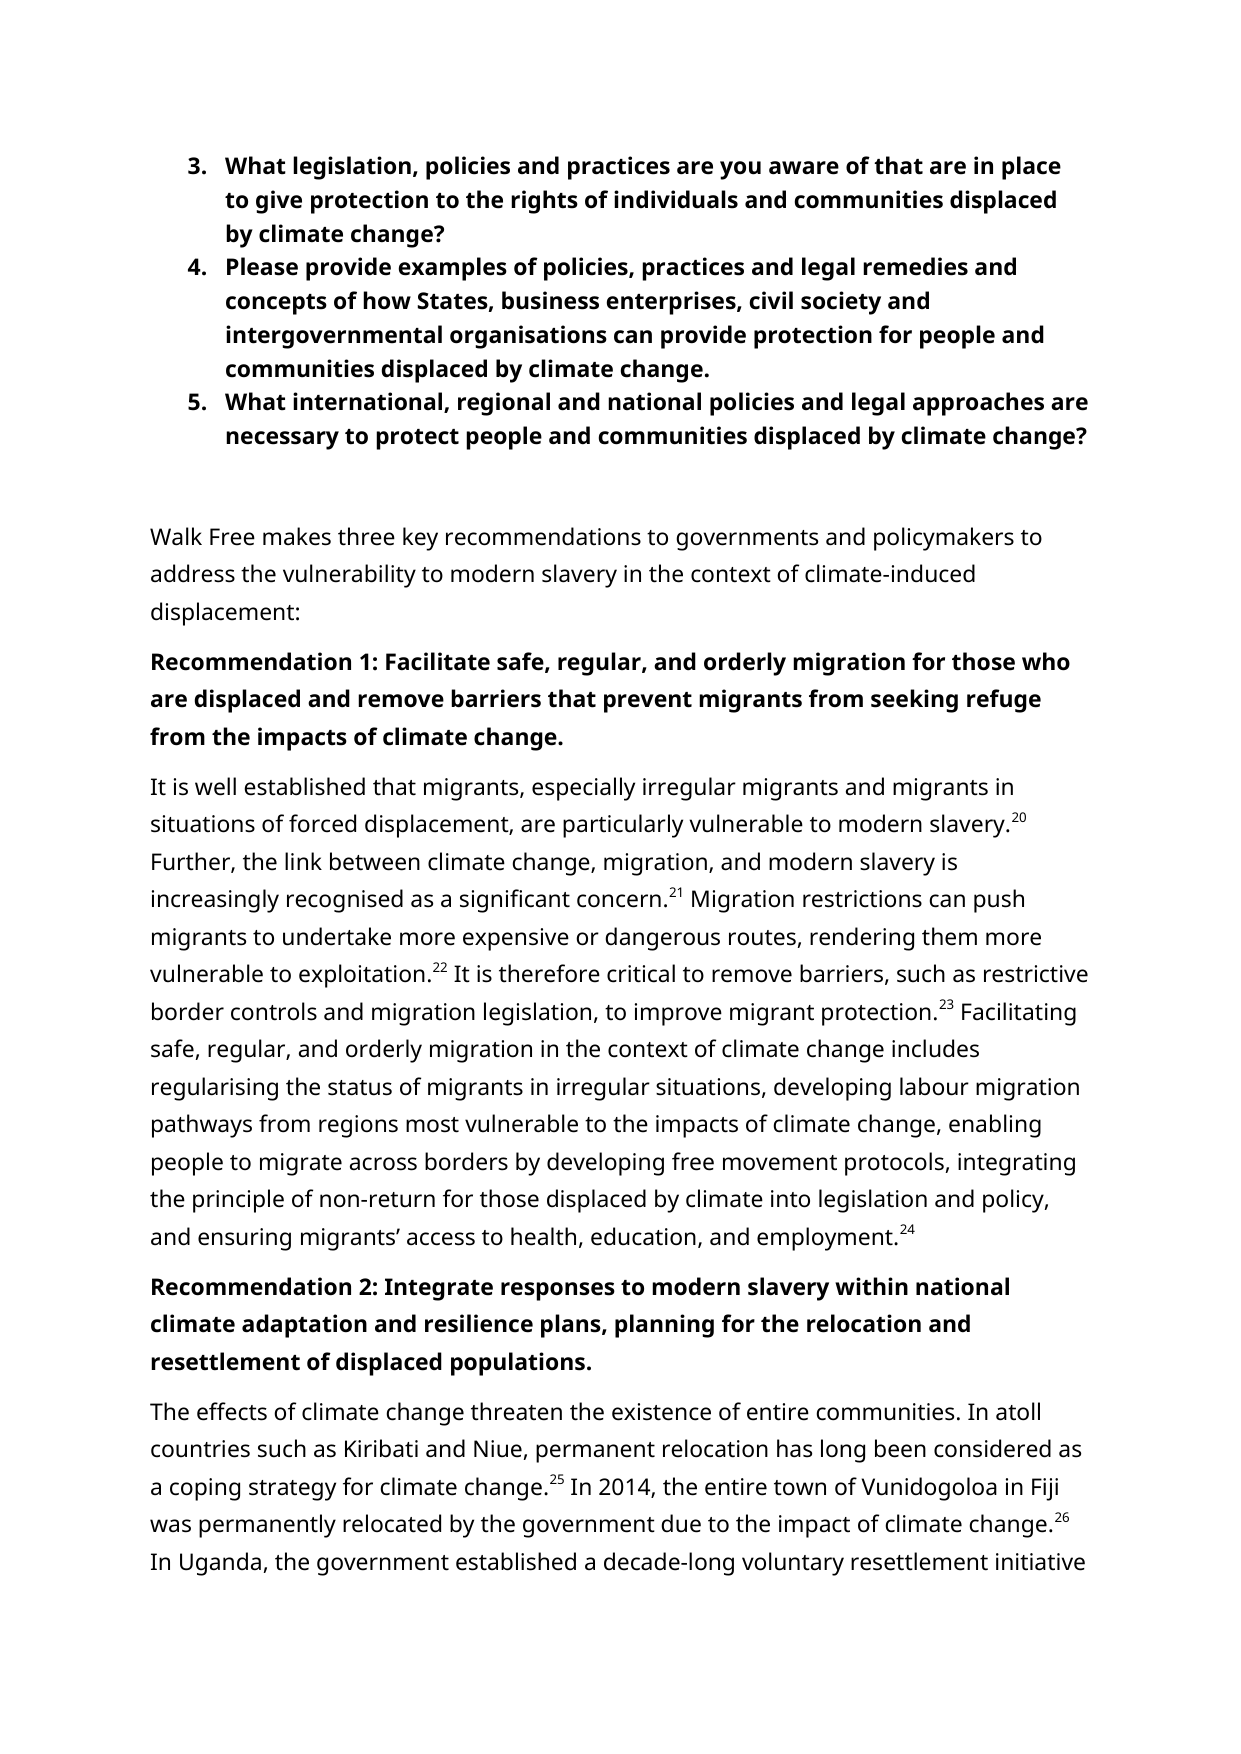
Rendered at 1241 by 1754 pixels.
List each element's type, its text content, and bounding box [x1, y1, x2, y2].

list What legislation, policies and practices are you aware of that are in place to give protection to the rights of individuals and communities displaced by climate change? [187, 150, 1090, 249]
text Recommendation 1: Facilitate safe, regular, and orderly migration for those who are displaced and remove barriers that prevent migrants from seeking refuge from the impacts of climate change. [150, 645, 1090, 752]
text Walk Free makes three key recommendations to governments and policymakers to address the vulnerability to modern slavery in the context of climate-induced displacement: [150, 520, 1090, 627]
text Recommendation 2: Integrate responses to modern slavery within national climate adaptation and resilience plans, planning for the relocation and resettlement of displaced populations. [150, 1270, 1090, 1377]
list What international, regional and national policies and legal approaches are necessary to protect people and communities displaced by climate change? [187, 386, 1090, 451]
list Please provide examples of policies, practices and legal remedies and concepts of how States, business enterprises, civil society and intergovernmental organisations can provide protection for people and communities displaced by climate change. [187, 251, 1090, 384]
text It is well established that migrants, especially irregular migrants and migrants in situations of forced displacement, are particularly vulnerable to modern slavery. Further, the link between climate change, migration, and modern slavery is increasingly recognised as a significant concern. Migration restrictions can push migrants to undertake more expensive or dangerous routes, rendering them more vulnerable to exploitation. It is therefore critical to remove barriers, such as restrictive border controls and migration legislation, to improve migrant protection. Facilitating safe, regular, and orderly migration in the context of climate change includes regularising the status of migrants in irregular situations, developing labour migration pathways from regions most vulnerable to the impacts of climate change, enabling people to migrate across borders by developing free movement protocols, integrating the principle of non-return for those displaced by climate into legislation and policy, and ensuring migrants’ access to health, education, and employment. [150, 770, 1090, 1252]
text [150, 1395, 1090, 1577]
